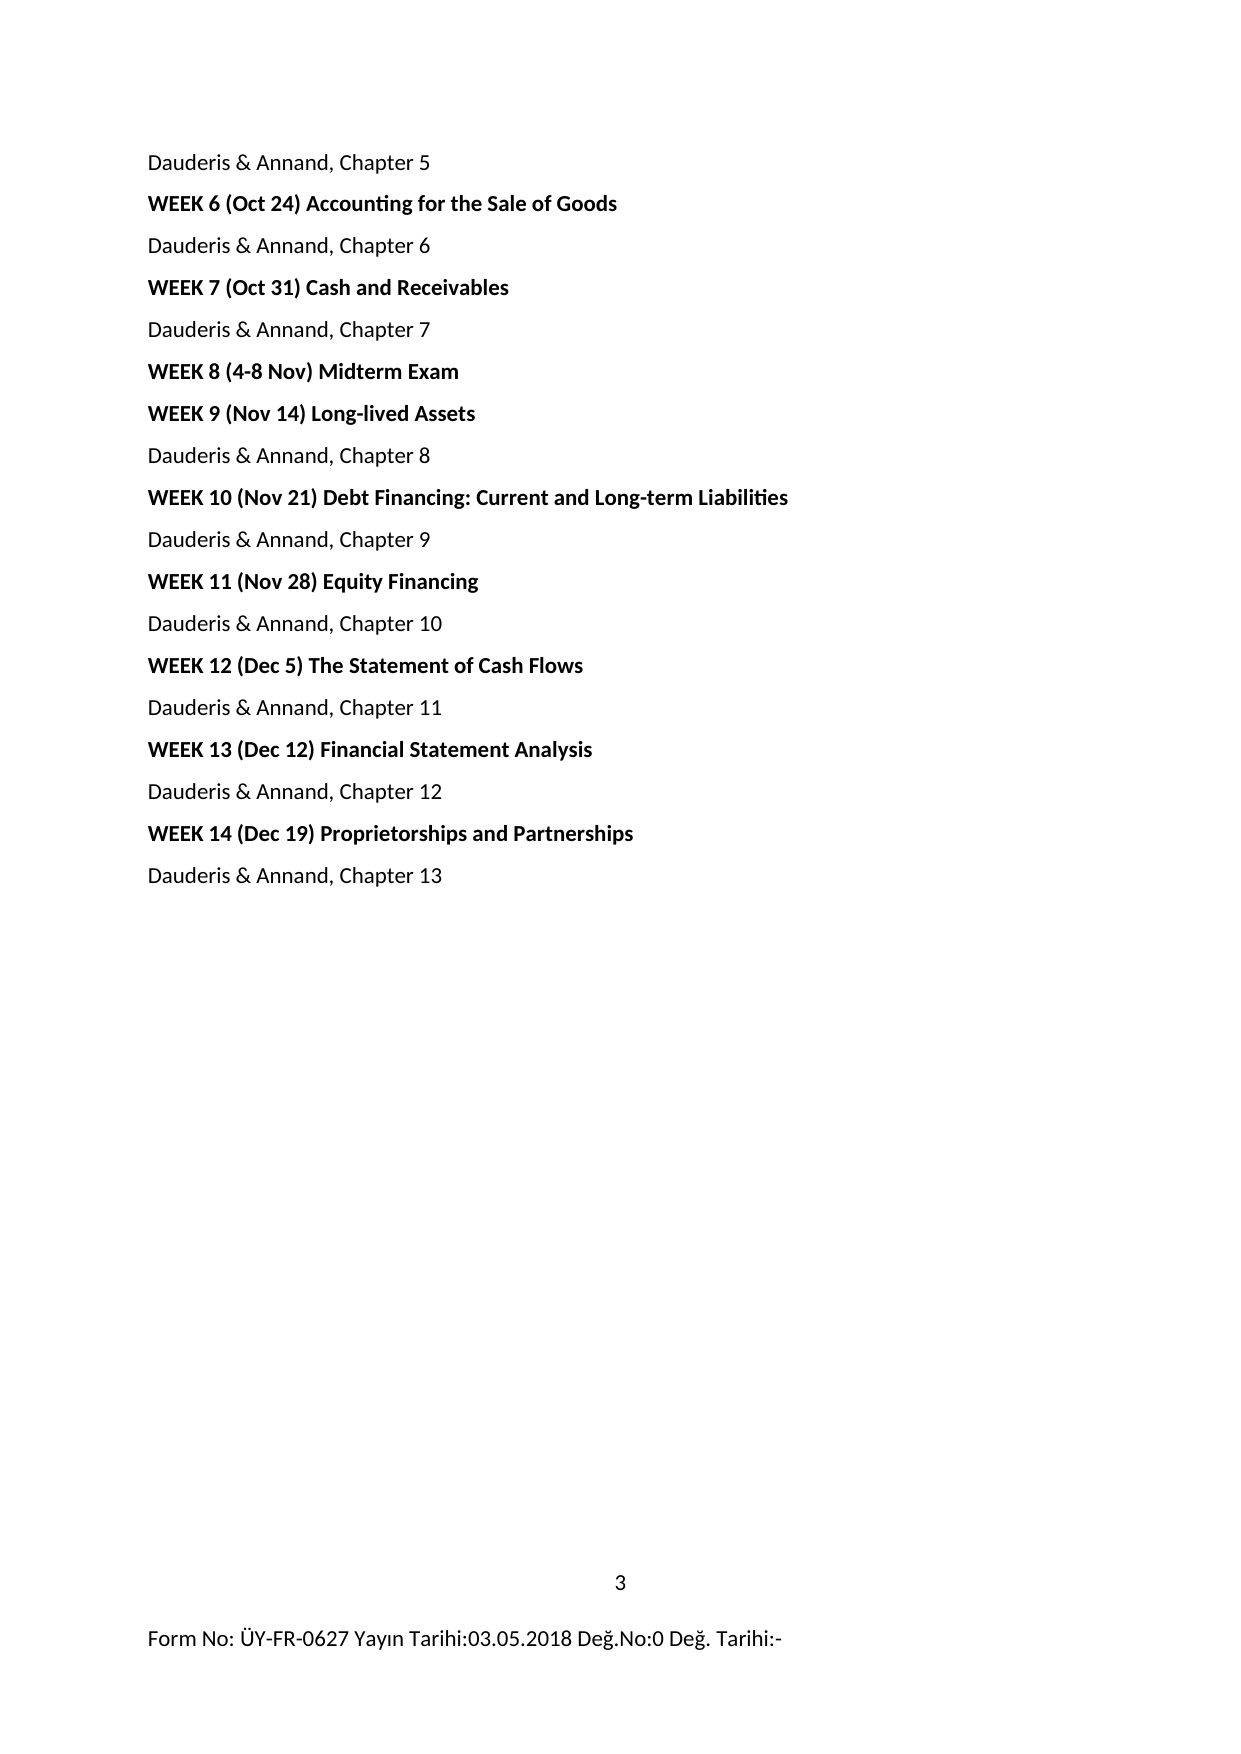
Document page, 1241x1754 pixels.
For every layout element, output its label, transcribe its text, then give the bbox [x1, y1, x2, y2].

text Dauderis & Annand, Chapter 6 [148, 232, 1093, 259]
text Dauderis & Annand, Chapter 13 [148, 861, 1093, 889]
text Dauderis & Annand, Chapter 9 [148, 525, 1093, 553]
text WEEK 12 (Dec 5) The Statement of Cash Flows [148, 651, 1093, 679]
text WEEK 7 (Oct 31) Cash and Receivables [148, 273, 1093, 302]
text WEEK 9 (Nov 14) Long-lived Assets [148, 399, 1093, 427]
text Dauderis & Annand, Chapter 5 [148, 148, 1093, 176]
text WEEK 11 (Nov 28) Equity Financing [148, 567, 1093, 595]
text WEEK 14 (Dec 19) Proprietorships and Partnerships [148, 819, 1093, 847]
text Dauderis & Annand, Chapter 8 [148, 441, 1093, 469]
text WEEK 13 (Dec 12) Financial Statement Analysis [148, 735, 1093, 763]
text Dauderis & Annand, Chapter 10 [148, 609, 1093, 637]
text WEEK 6 (Oct 24) Accounting for the Sale of Goods [148, 189, 1093, 218]
text WEEK 8 (4-8 Nov) Midterm Exam [148, 357, 1093, 386]
text Dauderis & Annand, Chapter 7 [148, 316, 1093, 343]
text Dauderis & Annand, Chapter 12 [148, 777, 1093, 805]
text WEEK 10 (Nov 21) Debt Financing: Current and Long-term Liabilities [148, 483, 1093, 511]
text Dauderis & Annand, Chapter 11 [148, 693, 1093, 721]
